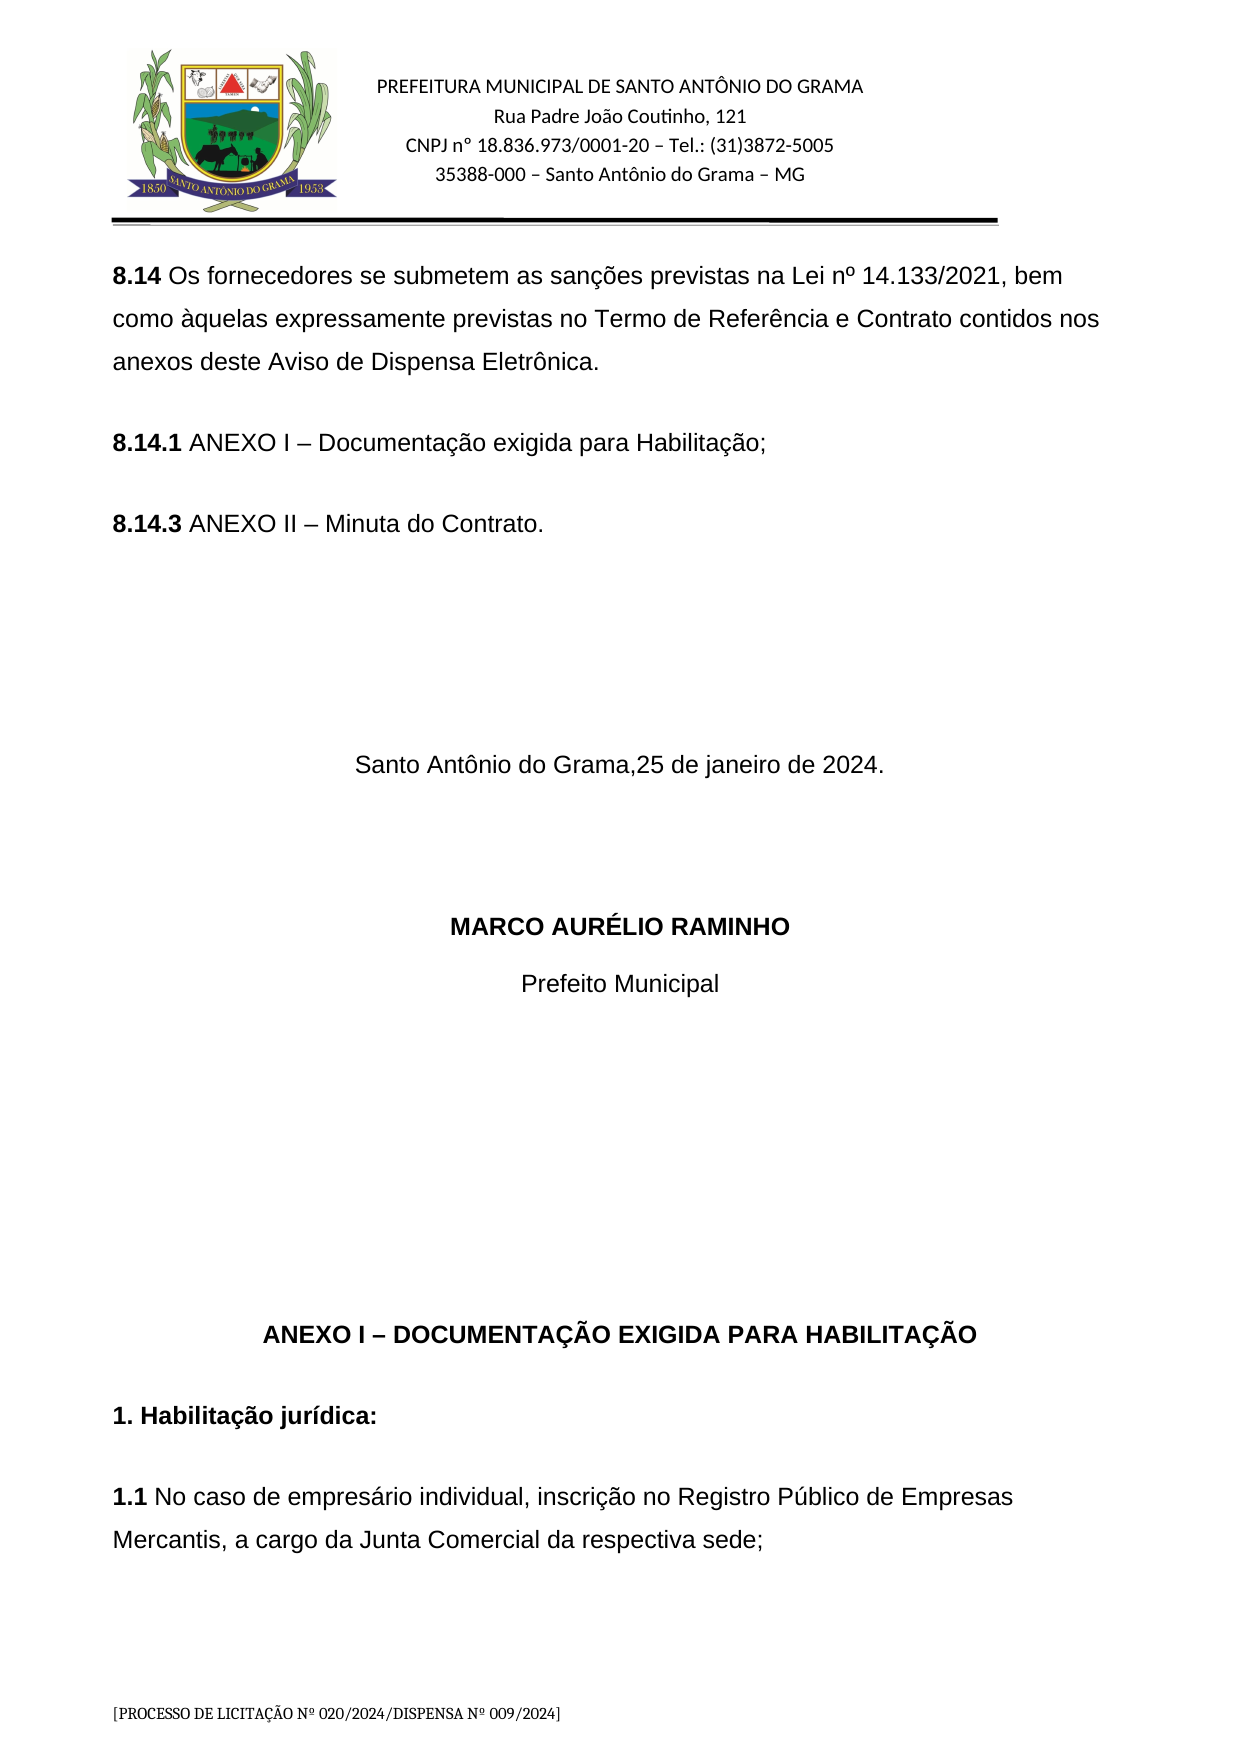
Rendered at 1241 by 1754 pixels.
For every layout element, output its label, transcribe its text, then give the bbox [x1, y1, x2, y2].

text MARCO AURÉLIO RAMINHO [112, 912, 1128, 940]
text 8.14.1 ANEXO I – Documentação exigida para Habilitação; [112, 428, 1128, 457]
text 1.1 No caso de empresário individual, inscrição no Registro Público de Empresas Mercantis, a cargo da Junta Comercial da respectiva sede; [112, 1482, 1128, 1553]
text Santo Antônio do Grama,25 de janeiro de 2024. [112, 750, 1128, 779]
text 1. Habilitação jurídica: [112, 1401, 1128, 1430]
text 8.14.3 ANEXO II – Minuta do Contrato. [112, 508, 1128, 537]
picture [126, 48, 338, 213]
text ANEXO I – DOCUMENTAÇÃO EXIGIDA PARA HABILITAÇÃO [112, 1320, 1128, 1349]
text 8.14 Os fornecedores se submetem as sanções previstas na Lei nº 14.133/2021, bem como àquelas expressamente previstas no Termo de Referência e Contrato contidos nos anexos deste Aviso de Dispensa Eletrônica. [112, 261, 1128, 376]
text Prefeito Municipal [112, 969, 1128, 998]
